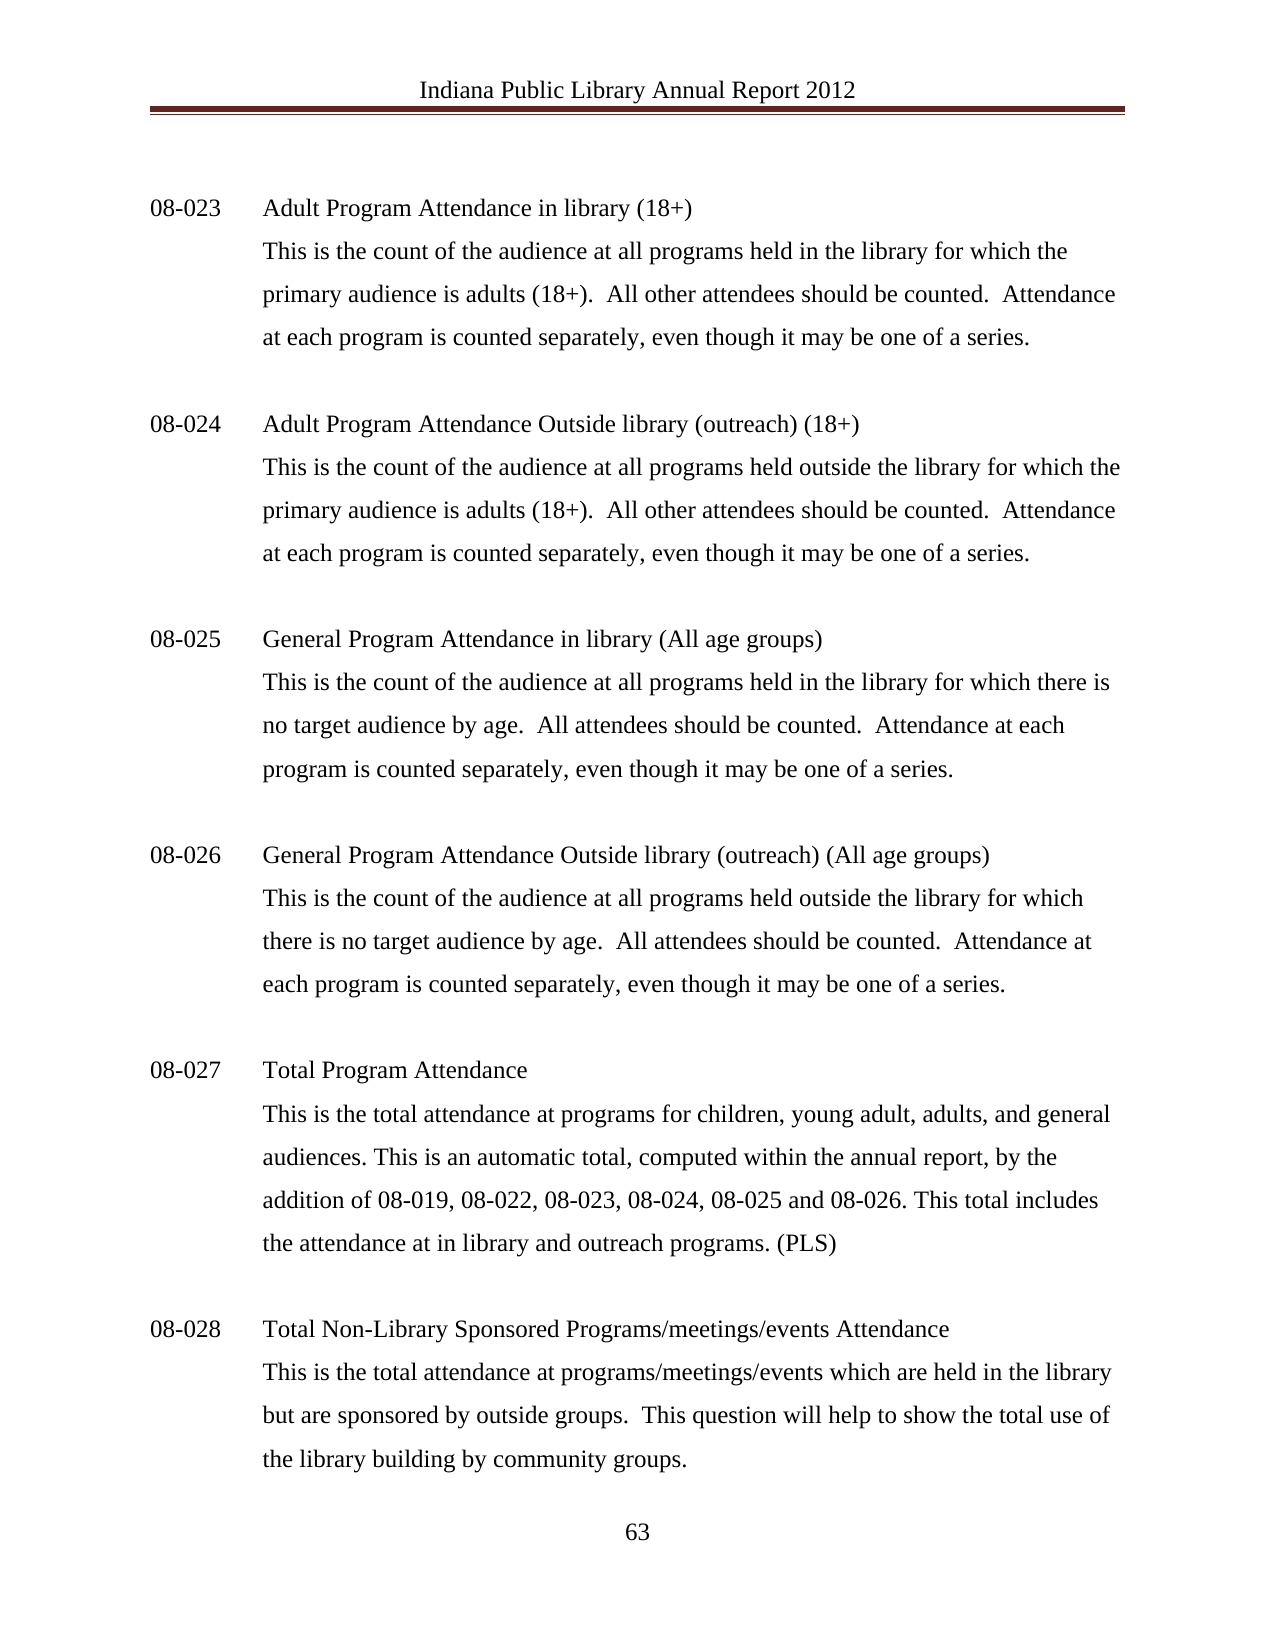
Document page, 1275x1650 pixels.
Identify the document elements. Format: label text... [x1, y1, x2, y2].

text This is the count of the audience at all programs held outside the library for which there is no target audience by age. All attendees should be counted. Attendance at each program is counted separately, even though it may be one of a series. [150, 883, 1125, 998]
text This is the total attendance at programs for children, young adult, adults, and general audiences. This is an automatic total, computed within the annual report, by the addition of 08-019, 08-022, 08-023, 08-024, 08-025 and 08-026. This total includes the attendance at in library and outreach programs. (PLS) [150, 1099, 1125, 1257]
text 08-025 General Program Attendance in library (All age groups) [150, 624, 1125, 653]
text This is the total attendance at programs/meetings/events which are held in the library but are sponsored by outside groups. This question will help to show the total use of the library building by community groups. [150, 1357, 1125, 1472]
text This is the count of the audience at all programs held in the library for which the primary audience is adults (18+). All other attendees should be counted. Attendance at each program is counted separately, even though it may be one of a series. [150, 236, 1125, 351]
text 08-028 Total Non-Library Sponsored Programs/meetings/events Attendance [150, 1314, 1125, 1343]
text This is the count of the audience at all programs held in the library for which there is no target audience by age. All attendees should be counted. Attendance at each program is counted separately, even though it may be one of a series. [150, 667, 1125, 782]
text 08-023 Adult Program Attendance in library (18+) [150, 193, 1125, 222]
text 08-027 Total Program Attendance [150, 1056, 1125, 1084]
text 08-024 Adult Program Attendance Outside library (outreach) (18+) [150, 409, 1125, 437]
text This is the count of the audience at all programs held outside the library for which the primary audience is adults (18+). All other attendees should be counted. Attendance at each program is counted separately, even though it may be one of a series. [150, 452, 1125, 567]
text 08-026 General Program Attendance Outside library (outreach) (All age groups) [150, 840, 1125, 869]
